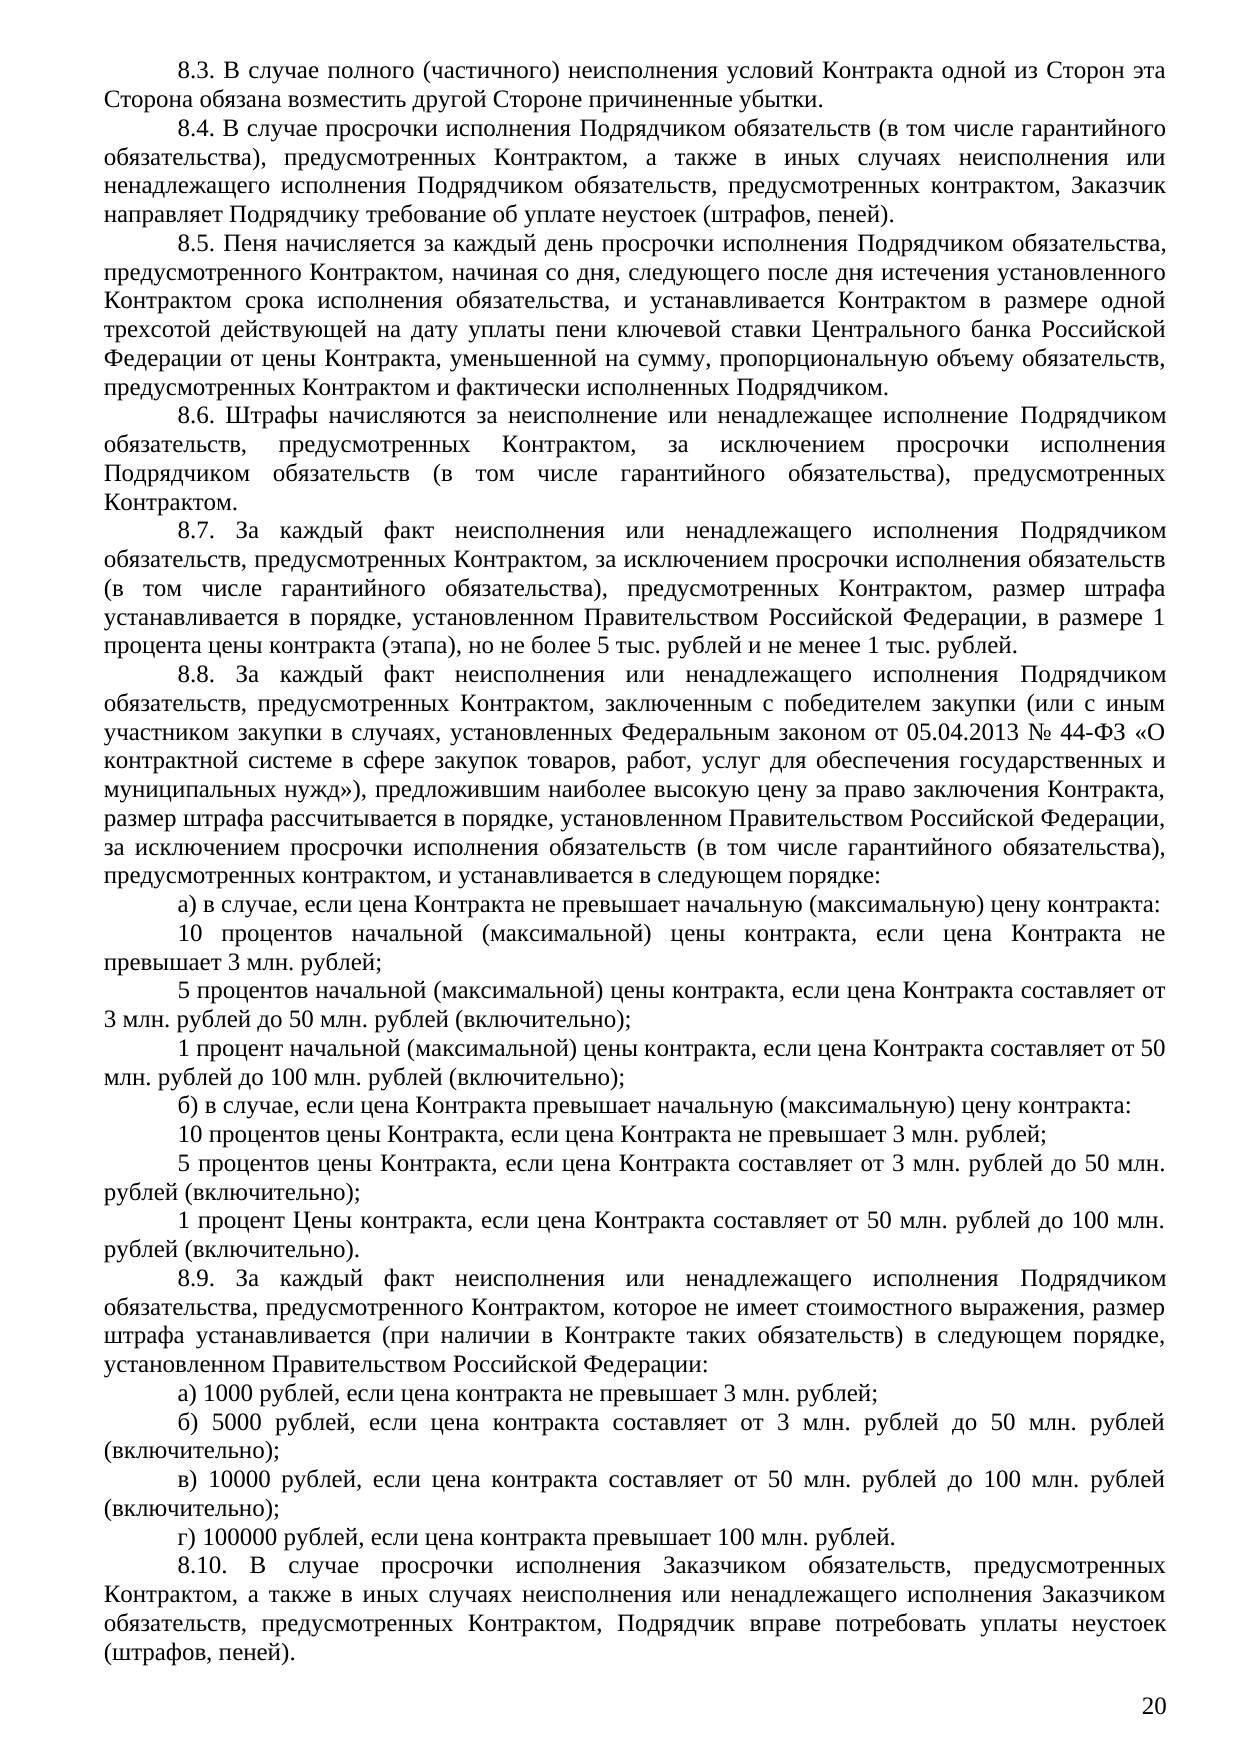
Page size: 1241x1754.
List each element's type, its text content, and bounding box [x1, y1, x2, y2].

text 8.10. В случае просрочки исполнения Заказчиком обязательств, предусмотренных Контрактом, а также в иных случаях неисполнения или ненадлежащего исполнения Заказчиком обязательств, предусмотренных Контрактом, Подрядчик вправе потребовать уплаты неустоек (штрафов, пеней). [103, 1550, 1167, 1665]
text б) 5000 рублей, если цена контракта составляет от 3 млн. рублей до 50 млн. рублей (включительно); [103, 1407, 1167, 1464]
text г) 100000 рублей, если цена контракта превышает 100 млн. рублей. [103, 1522, 1167, 1550]
text 8.8. За каждый факт неисполнения или ненадлежащего исполнения Подрядчиком обязательств, предусмотренных Контрактом, заключенным с победителем закупки (или с иным участником закупки в случаях, установленных Федеральным законом от 05.04.2013 № 44-ФЗ «О контрактной системе в сфере закупок товаров, работ, услуг для обеспечения государственных и муниципальных нужд»), предложившим наиболее высокую цену за право заключения Контракта, размер штрафа рассчитывается в порядке, установленном Правительством Российской Федерации, за исключением просрочки исполнения обязательств (в том числе гарантийного обязательства), предусмотренных контрактом, и устанавливается в следующем порядке: [103, 659, 1167, 889]
text в) 10000 рублей, если цена контракта составляет от 50 млн. рублей до 100 млн. рублей (включительно); [103, 1464, 1167, 1522]
text б) в случае, если цена Контракта превышает начальную (максимальную) цену контракта: [103, 1090, 1167, 1119]
text 8.3. В случае полного (частичного) неисполнения условий Контракта одной из Сторон эта Сторона обязана возместить другой Стороне причиненные убытки. [103, 55, 1167, 113]
text 5 процентов цены Контракта, если цена Контракта составляет от 3 млн. рублей до 50 млн. рублей (включительно); [103, 1148, 1167, 1205]
text 8.6. Штрафы начисляются за неисполнение или ненадлежащее исполнение Подрядчиком обязательств, предусмотренных Контрактом, за исключением просрочки исполнения Подрядчиком обязательств (в том числе гарантийного обязательства), предусмотренных Контрактом. [103, 400, 1167, 515]
text 10 процентов цены Контракта, если цена Контракта не превышает 3 млн. рублей; [103, 1119, 1167, 1148]
text 1 процент начальной (максимальной) цены контракта, если цена Контракта составляет от 50 млн. рублей до 100 млн. рублей (включительно); [103, 1033, 1167, 1090]
text а) 1000 рублей, если цена контракта не превышает 3 млн. рублей; [103, 1378, 1167, 1407]
text 8.5. Пеня начисляется за каждый день просрочки исполнения Подрядчиком обязательства, предусмотренного Контрактом, начиная со дня, следующего после дня истечения установленного Контрактом срока исполнения обязательства, и устанавливается Контрактом в размере одной трехсотой действующей на дату уплаты пени ключевой ставки Центрального банка Российской Федерации от цены Контракта, уменьшенной на сумму, пропорциональную объему обязательств, предусмотренных Контрактом и фактически исполненных Подрядчиком. [103, 228, 1167, 400]
text 8.7. За каждый факт неисполнения или ненадлежащего исполнения Подрядчиком обязательств, предусмотренных Контрактом, за исключением просрочки исполнения обязательств (в том числе гарантийного обязательства), предусмотренных Контрактом, размер штрафа устанавливается в порядке, установленном Правительством Российской Федерации, в размере 1 процента цены контракта (этапа), но не более 5 тыс. рублей и не менее 1 тыс. рублей. [103, 515, 1167, 659]
text 8.9. За каждый факт неисполнения или ненадлежащего исполнения Подрядчиком обязательства, предусмотренного Контрактом, которое не имеет стоимостного выражения, размер штрафа устанавливается (при наличии в Контракте таких обязательств) в следующем порядке, установленном Правительством Российской Федерации: [103, 1263, 1167, 1378]
text 10 процентов начальной (максимальной) цены контракта, если цена Контракта не превышает 3 млн. рублей; [103, 918, 1167, 975]
text 1 процент Цены контракта, если цена Контракта составляет от 50 млн. рублей до 100 млн. рублей (включительно). [103, 1205, 1167, 1263]
text 8.4. В случае просрочки исполнения Подрядчиком обязательств (в том числе гарантийного обязательства), предусмотренных Контрактом, а также в иных случаях неисполнения или ненадлежащего исполнения Подрядчиком обязательств, предусмотренных контрактом, Заказчик направляет Подрядчику требование об уплате неустоек (штрафов, пеней). [103, 113, 1167, 228]
text 5 процентов начальной (максимальной) цены контракта, если цена Контракта составляет от 3 млн. рублей до 50 млн. рублей (включительно); [103, 975, 1167, 1033]
text а) в случае, если цена Контракта не превышает начальную (максимальную) цену контракта: [103, 889, 1167, 918]
